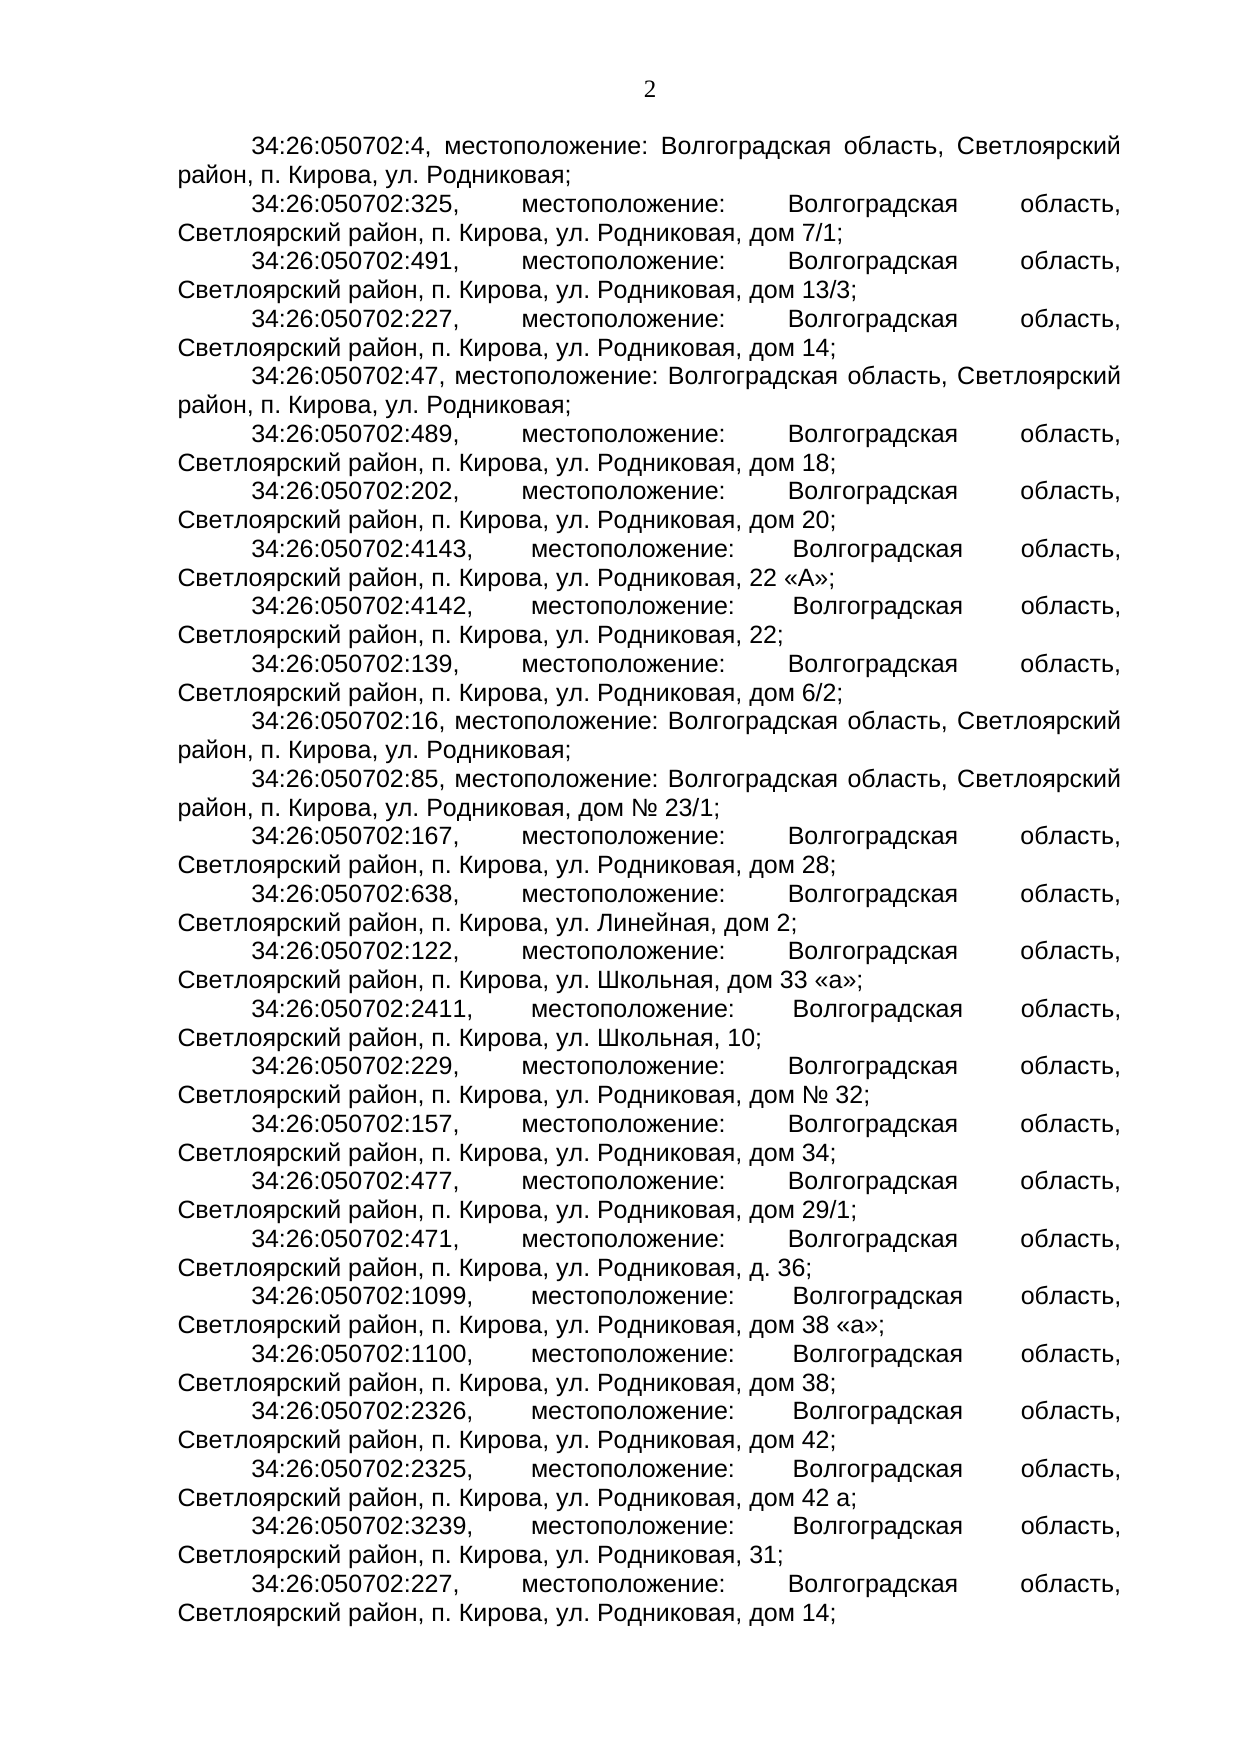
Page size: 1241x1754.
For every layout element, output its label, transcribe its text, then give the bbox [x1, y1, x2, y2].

list 34:26:050702:2326, местоположение: Волгоградская область, Светлоярский район, п. Кирова, ул. Родниковая, дом 42; [177, 1396, 1122, 1454]
list 34:26:050702:477, местоположение: Волгоградская область, Светлоярский район, п. Кирова, ул. Родниковая, дом 29/1; [177, 1166, 1122, 1224]
list 34:26:050702:4143, местоположение: Волгоградская область, Светлоярский район, п. Кирова, ул. Родниковая, 22 «А»; [177, 534, 1122, 591]
list 34:26:050702:4142, местоположение: Волгоградская область, Светлоярский район, п. Кирова, ул. Родниковая, 22; [177, 591, 1122, 649]
list 34:26:050702:16, местоположение: Волгоградская область, Светлоярский район, п. Кирова, ул. Родниковая; [177, 706, 1122, 764]
list 34:26:050702:47, местоположение: Волгоградская область, Светлоярский район, п. Кирова, ул. Родниковая; [177, 361, 1122, 419]
list 34:26:050702:1099, местоположение: Волгоградская область, Светлоярский район, п. Кирова, ул. Родниковая, дом 38 «а»; [177, 1281, 1122, 1339]
list 34:26:050702:227, местоположение: Волгоградская область, Светлоярский район, п. Кирова, ул. Родниковая, дом 14; [177, 304, 1122, 361]
list 34:26:050702:489, местоположение: Волгоградская область, Светлоярский район, п. Кирова, ул. Родниковая, дом 18; [177, 419, 1122, 476]
list 34:26:050702:139, местоположение: Волгоградская область, Светлоярский район, п. Кирова, ул. Родниковая, дом 6/2; [177, 649, 1122, 706]
list 34:26:050702:471, местоположение: Волгоградская область, Светлоярский район, п. Кирова, ул. Родниковая, д. 36; [177, 1224, 1122, 1281]
list 34:26:050702:1100, местоположение: Волгоградская область, Светлоярский район, п. Кирова, ул. Родниковая, дом 38; [177, 1339, 1122, 1396]
list 34:26:050702:157, местоположение: Волгоградская область, Светлоярский район, п. Кирова, ул. Родниковая, дом 34; [177, 1109, 1122, 1166]
list 34:26:050702:122, местоположение: Волгоградская область, Светлоярский район, п. Кирова, ул. Школьная, дом 33 «а»; [177, 936, 1122, 994]
list 34:26:050702:229, местоположение: Волгоградская область, Светлоярский район, п. Кирова, ул. Родниковая, дом № 32; [177, 1051, 1122, 1109]
list 34:26:050702:491, местоположение: Волгоградская область, Светлоярский район, п. Кирова, ул. Родниковая, дом 13/3; [177, 246, 1122, 304]
list 34:26:050702:202, местоположение: Волгоградская область, Светлоярский район, п. Кирова, ул. Родниковая, дом 20; [177, 476, 1122, 534]
list 34:26:050702:4, местоположение: Волгоградская область, Светлоярский район, п. Кирова, ул. Родниковая; [177, 131, 1122, 189]
list 34:26:050702:2325, местоположение: Волгоградская область, Светлоярский район, п. Кирова, ул. Родниковая, дом 42 а; [177, 1454, 1122, 1511]
list 34:26:050702:638, местоположение: Волгоградская область, Светлоярский район, п. Кирова, ул. Линейная, дом 2; [177, 879, 1122, 936]
list 34:26:050702:85, местоположение: Волгоградская область, Светлоярский район, п. Кирова, ул. Родниковая, дом № 23/1; [177, 764, 1122, 821]
list 34:26:050702:3239, местоположение: Волгоградская область, Светлоярский район, п. Кирова, ул. Родниковая, 31; [177, 1511, 1122, 1569]
list 34:26:050702:2411, местоположение: Волгоградская область, Светлоярский район, п. Кирова, ул. Школьная, 10; [177, 994, 1122, 1051]
list 34:26:050702:227, местоположение: Волгоградская область, Светлоярский район, п. Кирова, ул. Родниковая, дом 14; [177, 1569, 1122, 1626]
list 34:26:050702:167, местоположение: Волгоградская область, Светлоярский район, п. Кирова, ул. Родниковая, дом 28; [177, 821, 1122, 879]
list 34:26:050702:325, местоположение: Волгоградская область, Светлоярский район, п. Кирова, ул. Родниковая, дом 7/1; [177, 189, 1122, 246]
